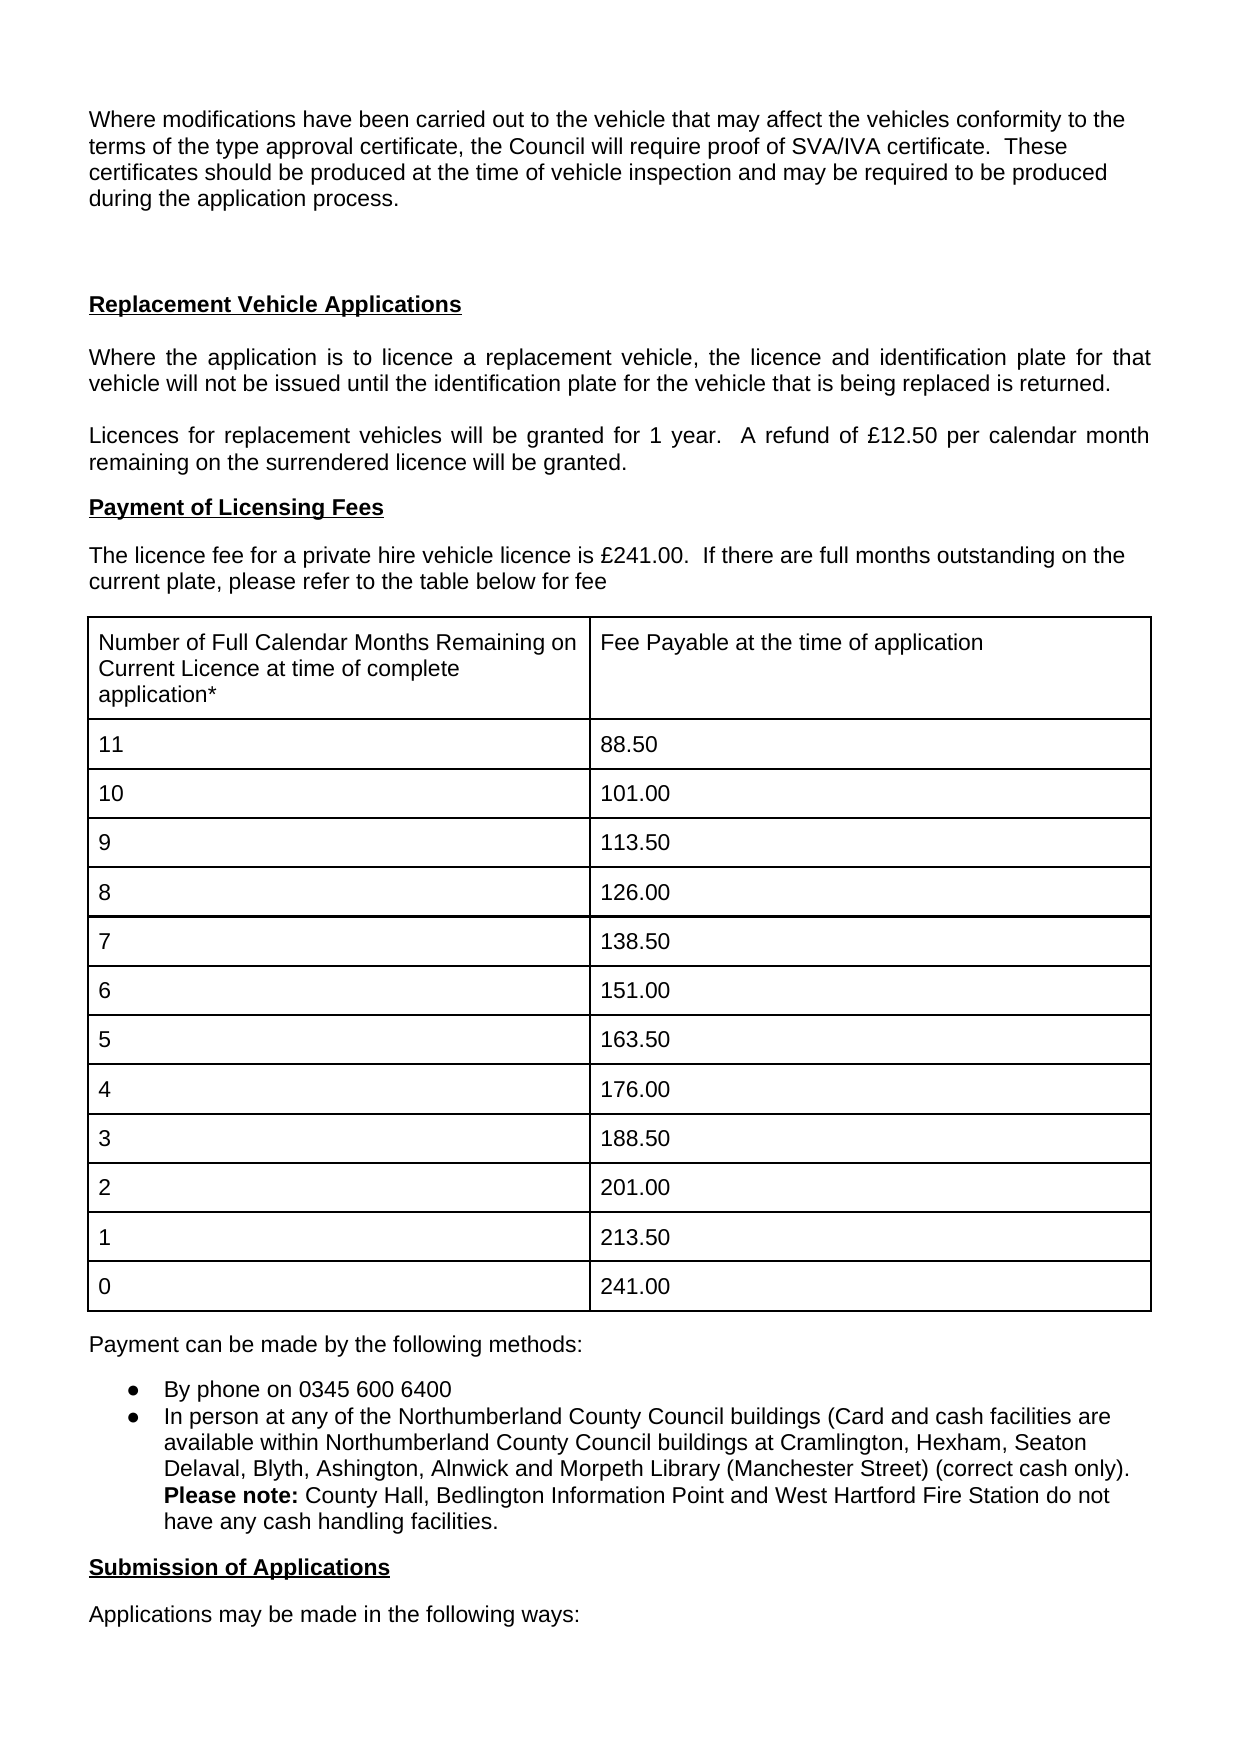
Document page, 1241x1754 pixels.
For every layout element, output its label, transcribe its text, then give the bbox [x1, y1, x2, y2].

table_cell 126.00 [591, 868, 1150, 915]
text The licence fee for a private hire vehicle licence is £241.00. If there are full months outstanding on the current plate, please refer to the table below for fee [88, 542, 1152, 594]
table_cell 11 [89, 720, 589, 767]
text Replacement Vehicle Applications [88, 291, 1152, 317]
text Payment can be made by the following methods: [88, 1331, 1152, 1357]
table_cell 163.50 [591, 1016, 1150, 1063]
list In person at any of the Northumberland County Council buildings (Card and cash facilities are available within Northumberland County Council buildings at Cramlington, Hexham, Seaton Delaval, Blyth, Ashington, Alnwick and Morpeth Library (Manchester Street) (correct cash only). Please note: County Hall, Bedlington Information Point and West Hartford Fire Station do not have any cash handling facilities. [126, 1403, 1152, 1534]
text Submission of Applications [88, 1553, 1152, 1580]
text Applications may be made in the following ways: [88, 1601, 1152, 1627]
text Where the application is to licence a replacement vehicle, the licence and identification plate for that vehicle will not be issued until the identification plate for the vehicle that is being replaced is returned. [88, 343, 1152, 396]
table_cell 113.50 [591, 819, 1150, 866]
list By phone on 0345 600 6400 [126, 1376, 1152, 1403]
table_cell 6 [89, 967, 589, 1014]
table_cell 0 [89, 1262, 589, 1309]
table_cell 241.00 [591, 1262, 1150, 1309]
table_cell 151.00 [591, 967, 1150, 1014]
table_cell 5 [89, 1016, 589, 1063]
table_cell 10 [89, 770, 589, 817]
text Payment of Licensing Fees [88, 494, 1152, 521]
table_cell 9 [89, 819, 589, 866]
table_cell 3 [89, 1115, 589, 1162]
table_cell 1 [89, 1213, 589, 1260]
table_cell 88.50 [591, 720, 1150, 767]
text Where modifications have been carried out to the vehicle that may affect the vehicles conformity to the terms of the type approval certificate, the Council will require proof of SVA/IVA certificate. These certificates should be produced at the time of vehicle inspection and may be required to be produced during the application process. [88, 106, 1152, 212]
table_cell 138.50 [591, 918, 1150, 964]
table_cell 188.50 [591, 1115, 1150, 1162]
table_cell 201.00 [591, 1164, 1150, 1211]
table_cell 4 [89, 1065, 589, 1112]
table_header Number of Full Calendar Months Remaining on Current Licence at time of complete application* [89, 618, 589, 718]
table_cell 176.00 [591, 1065, 1150, 1112]
text Licences for replacement vehicles will be granted for 1 year. A refund of £12.50 per calendar month remaining on the surrendered licence will be granted. [88, 422, 1152, 475]
table_cell 2 [89, 1164, 589, 1211]
table_cell 8 [89, 868, 589, 915]
table_cell 7 [89, 918, 589, 964]
table_header Fee Payable at the time of application [591, 618, 1150, 718]
table_cell 213.50 [591, 1213, 1150, 1260]
table_cell 101.00 [591, 770, 1150, 817]
